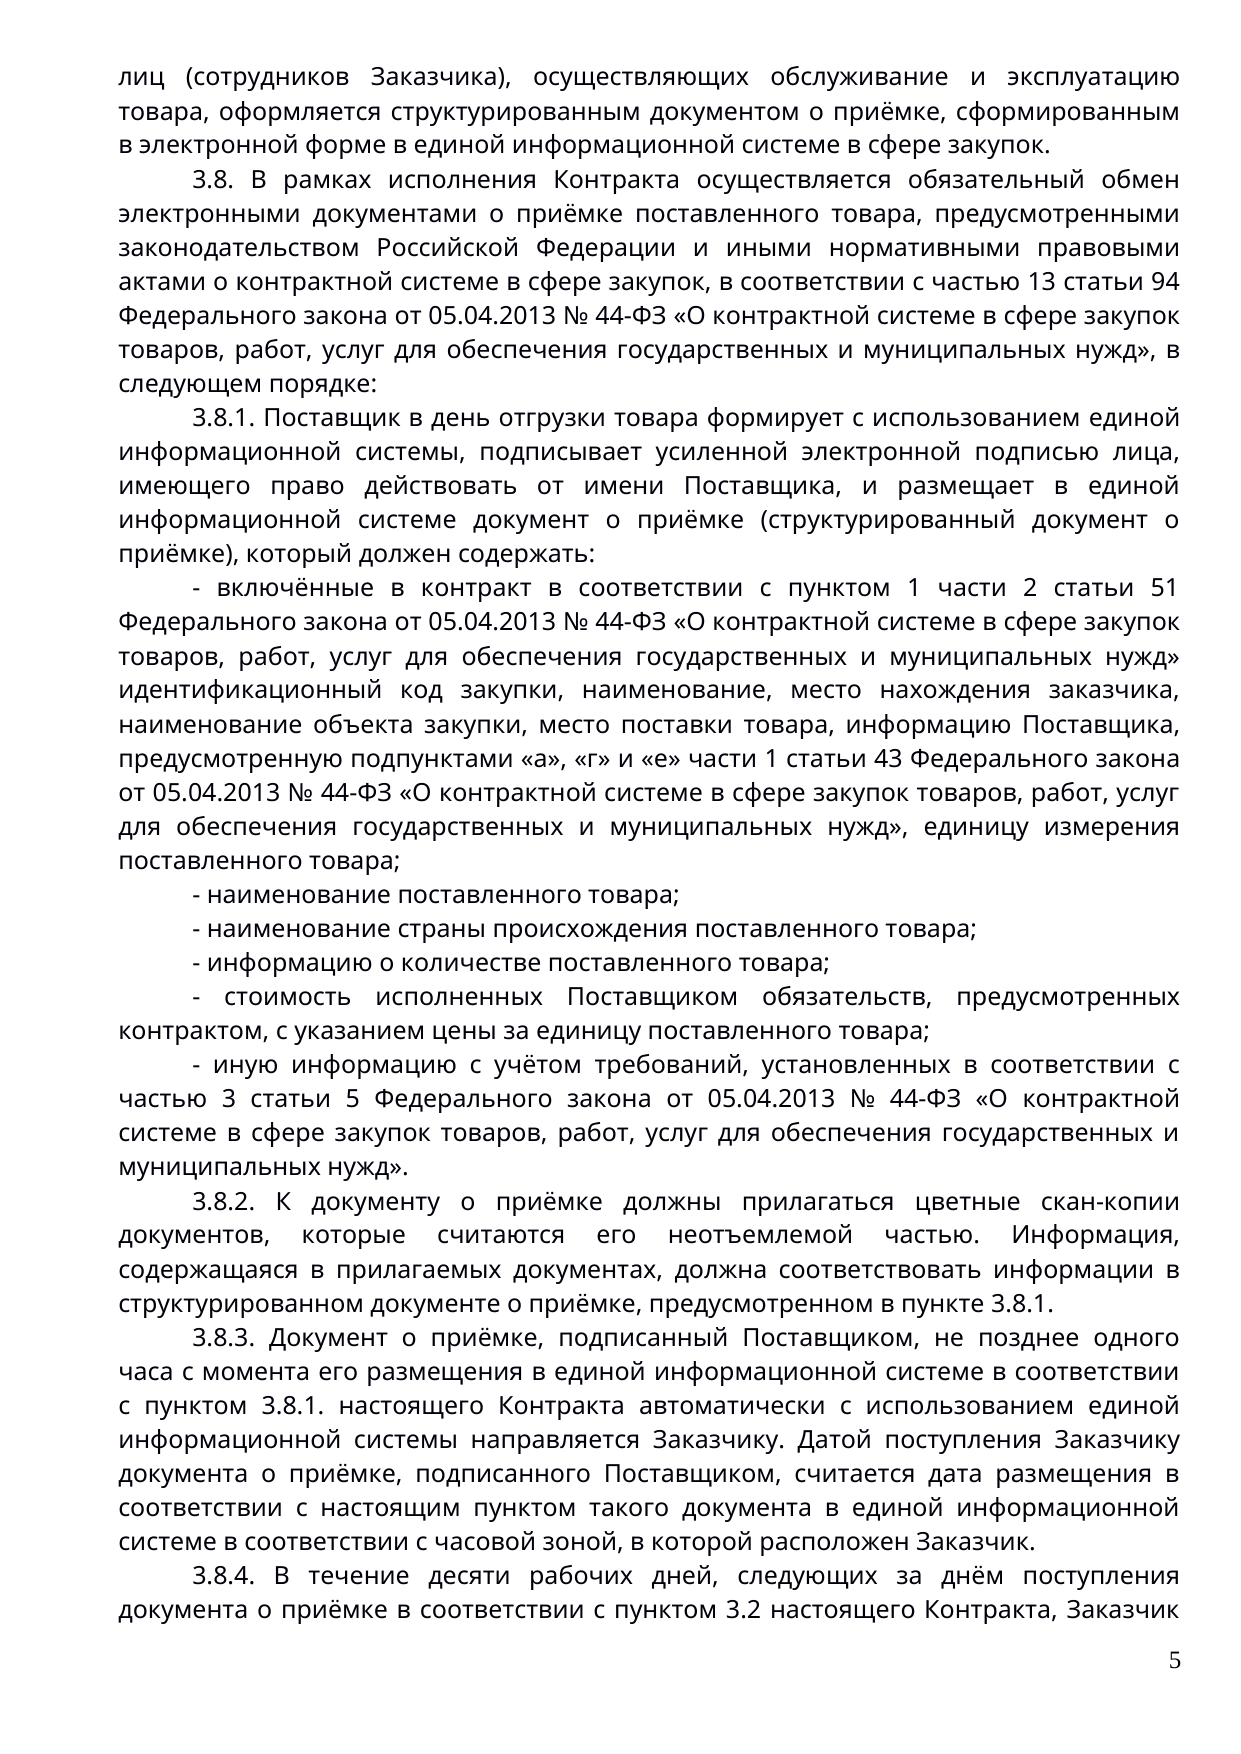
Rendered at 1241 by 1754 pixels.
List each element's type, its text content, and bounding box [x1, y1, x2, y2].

text - включённые в контракт в соответствии с пунктом 1 части 2 статьи 51 Федерального закона от 05.04.2013 № 44-ФЗ «О контрактной системе в сфере закупок товаров, работ, услуг для обеспечения государственных и муниципальных нужд» идентификационный код закупки, наименование, место нахождения заказчика, наименование объекта закупки, место поставки товара, информацию Поставщика, предусмотренную подпунктами «а», «г» и «е» части 1 статьи 43 Федерального закона от 05.04.2013 № 44-ФЗ «О контрактной системе в сфере закупок товаров, работ, услуг для обеспечения государственных и муниципальных нужд», единицу измерения поставленного товара; [118, 570, 1181, 877]
text - стоимость исполненных Поставщиком обязательств, предусмотренных контрактом, с указанием цены за единицу поставленного товара; [118, 979, 1181, 1047]
text - наименование страны происхождения поставленного товара; [118, 911, 1181, 945]
text 3.8.3. Документ о приёмке, подписанный Поставщиком, не позднее одного часа с момента его размещения в единой информационной системе в соответствии с пунктом 3.8.1. настоящего Контракта автоматически с использованием единой информационной системы направляется Заказчику. Датой поступления Заказчику документа о приёмке, подписанного Поставщиком, считается дата размещения в соответствии с настоящим пунктом такого документа в единой информационной системе в соответствии с часовой зоной, в которой расположен Заказчик. [118, 1319, 1181, 1558]
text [118, 59, 1181, 161]
text 3.8.1. Поставщик в день отгрузки товара формирует с использованием единой информационной системы, подписывает усиленной электронной подписью лица, имеющего право действовать от имени Поставщика, и размещает в единой информационной системе документ о приёмке (структурированный документ о приёмке), который должен содержать: [118, 400, 1181, 570]
text 3.8.2. К документу о приёмке должны прилагаться цветные скан-копии документов, которые считаются его неотъемлемой частью. Информация, содержащаяся в прилагаемых документах, должна соответствовать информации в структурированном документе о приёмке, предусмотренном в пункте 3.8.1. [118, 1183, 1181, 1319]
text - информацию о количестве поставленного товара; [118, 945, 1181, 979]
text 3.8. В рамках исполнения Контракта осуществляется обязательный обмен электронными документами о приёмке поставленного товара, предусмотренными законодательством Российской Федерации и иными нормативными правовыми актами о контрактной системе в сфере закупок, в соответствии с частью 13 статьи 94 Федерального закона от 05.04.2013 № 44-ФЗ «О контрактной системе в сфере закупок товаров, работ, услуг для обеспечения государственных и муниципальных нужд», в следующем порядке: [118, 161, 1181, 400]
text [118, 1558, 1181, 1626]
text - наименование поставленного товара; [118, 877, 1181, 911]
text - иную информацию с учётом требований, установленных в соответствии с частью 3 статьи 5 Федерального закона от 05.04.2013 № 44-ФЗ «О контрактной системе в сфере закупок товаров, работ, услуг для обеспечения государственных и муниципальных нужд». [118, 1047, 1181, 1183]
